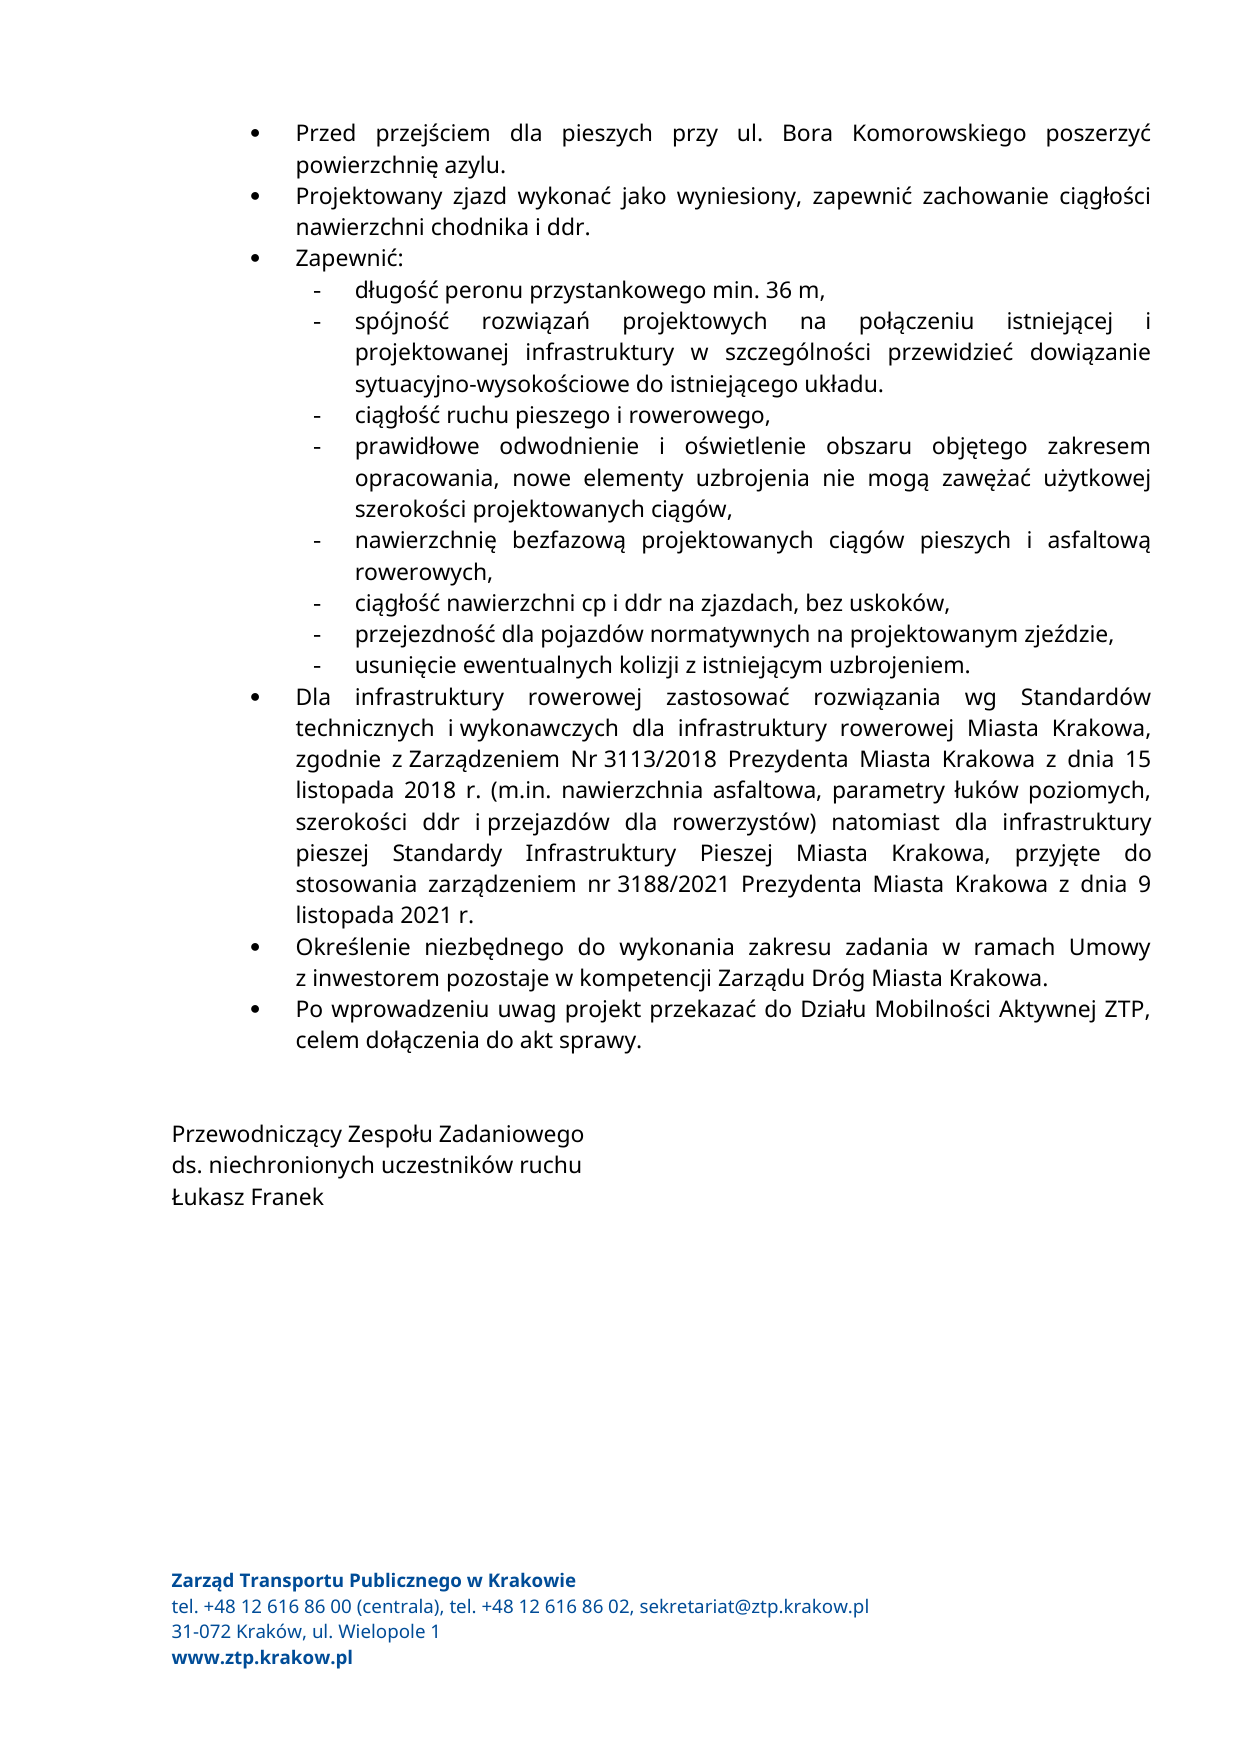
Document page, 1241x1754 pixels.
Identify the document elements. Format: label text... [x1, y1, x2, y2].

text Łukasz Franek [171, 1181, 1152, 1212]
list przejezdność dla pojazdów normatywnych na projektowanym zjeździe, [310, 618, 1152, 649]
list Przed przejściem dla pieszych przy ul. Bora Komorowskiego poszerzyć powierzchnię azylu. [251, 117, 1152, 180]
list spójność rozwiązań projektowych na połączeniu istniejącej i projektowanej infrastruktury w szczególności przewidzieć dowiązanie sytuacyjno-wysokościowe do istniejącego układu. [310, 305, 1152, 399]
list prawidłowe odwodnienie i oświetlenie obszaru objętego zakresem opracowania, nowe elementy uzbrojenia nie mogą zawężać użytkowej szerokości projektowanych ciągów, [310, 430, 1152, 524]
list Dla infrastruktury rowerowej zastosować rozwiązania wg Standardów technicznych i wykonawczych dla infrastruktury rowerowej Miasta Krakowa, zgodnie z Zarządzeniem Nr 3113/2018 Prezydenta Miasta Krakowa z dnia 15 listopada 2018 r. (m.in. nawierzchnia asfaltowa, parametry łuków poziomych, szerokości ddr i przejazdów dla rowerzystów) natomiast dla infrastruktury pieszej Standardy Infrastruktury Pieszej Miasta Krakowa, przyjęte do stosowania zarządzeniem nr 3188/2021 Prezydenta Miasta Krakowa z dnia 9 listopada 2021 r. [251, 681, 1152, 931]
list Projektowany zjazd wykonać jako wyniesiony, zapewnić zachowanie ciągłości nawierzchni chodnika i ddr. [251, 180, 1152, 242]
list usunięcie ewentualnych kolizji z istniejącym uzbrojeniem. [310, 649, 1152, 681]
list Określenie niezbędnego do wykonania zakresu zadania w ramach Umowy z inwestorem pozostaje w kompetencji Zarządu Dróg Miasta Krakowa. [251, 931, 1152, 993]
list ciągłość ruchu pieszego i rowerowego, [310, 399, 1152, 430]
list ciągłość nawierzchni cp i ddr na zjazdach, bez uskoków, [310, 587, 1152, 618]
text Przewodniczący Zespołu Zadaniowego [171, 1118, 1152, 1149]
list Po wprowadzeniu uwag projekt przekazać do Działu Mobilności Aktywnej ZTP, celem dołączenia do akt sprawy. [251, 993, 1152, 1056]
list długość peronu przystankowego min. 36 m, [310, 274, 1152, 305]
list nawierzchnię bezfazową projektowanych ciągów pieszych i asfaltową rowerowych, [310, 524, 1152, 587]
text ds. niechronionych uczestników ruchu [171, 1149, 1152, 1181]
list Zapewnić: [251, 242, 1152, 274]
